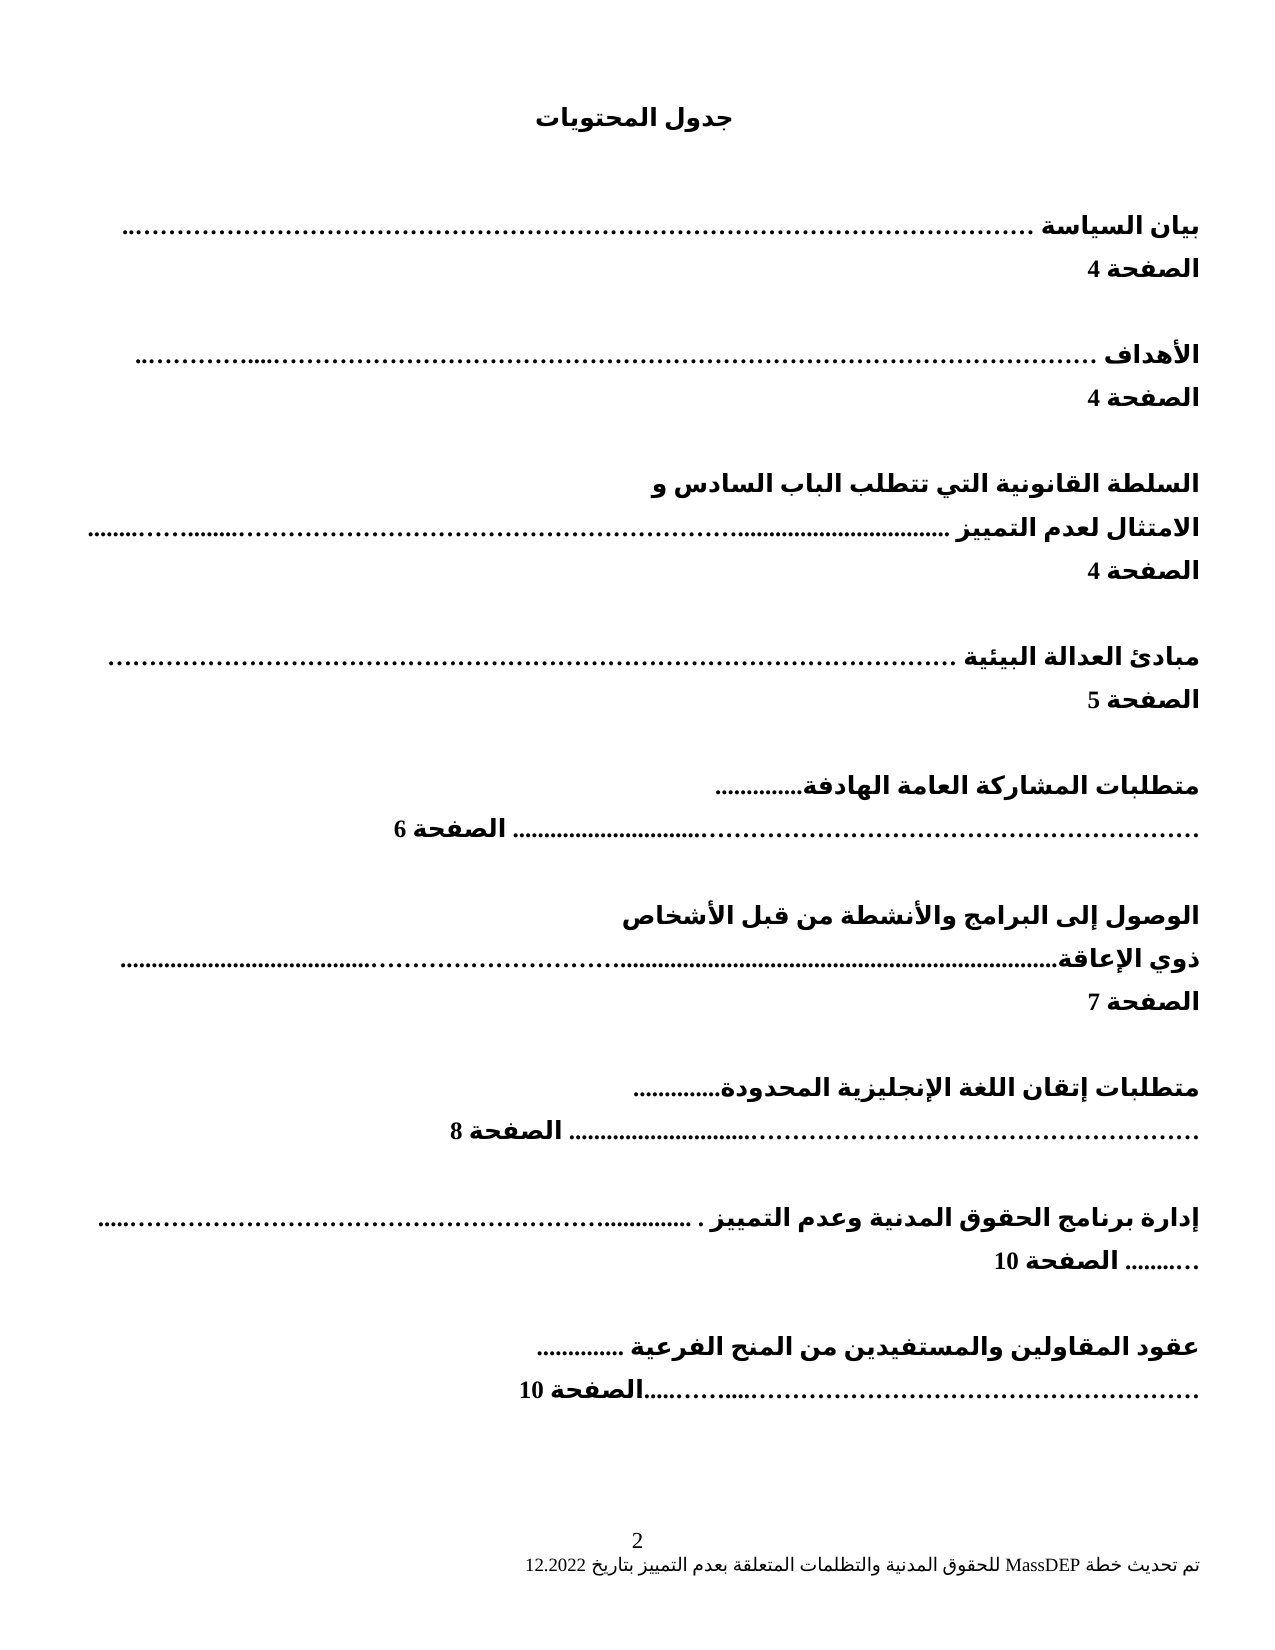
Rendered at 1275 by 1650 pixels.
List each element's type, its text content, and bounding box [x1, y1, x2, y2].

text إدارة برنامج الحقوق المدنية وعدم التمييز . ..............………………………………………………….....…........ الصفحة 10 [75, 1203, 1200, 1274]
text الوصول إلى البرامج والأنشطة من قبل الأشخاص [75, 901, 1200, 929]
text الأهداف ………………………………………………………………………………………....………….. الصفحة 4 [75, 340, 1200, 412]
text مبادئ العدالة البيئية ………………………………………………………………………………………… الصفحة 5 [75, 642, 1200, 714]
text الامتثال لعدم التمييز ..................................……………………………………………………........……........ الصفحة 4 [75, 513, 1200, 584]
text عقود المقاولين والمستفيدين من المنح الفرعية ..............………………………………………………....…….....الصفحة 10 [75, 1332, 1200, 1404]
text جدول المحتويات [75, 103, 1200, 132]
text ذوي الإعاقة......................................................................…………………………........................................ الصفحة 7 [75, 944, 1200, 1016]
text السلطة القانونية التي تتطلب الباب السادس و [75, 469, 1200, 498]
text متطلبات إتقان اللغة الإنجليزية المحدودة..............………………………………………………............................. الصفحة 8 [75, 1073, 1200, 1145]
text متطلبات المشاركة العامة الهادفة..............…………………………………………………….............................. الصفحة 6 [75, 771, 1200, 843]
text بيان السياسة ……………………………………………………………………………………………….. الصفحة 4 [75, 211, 1200, 283]
